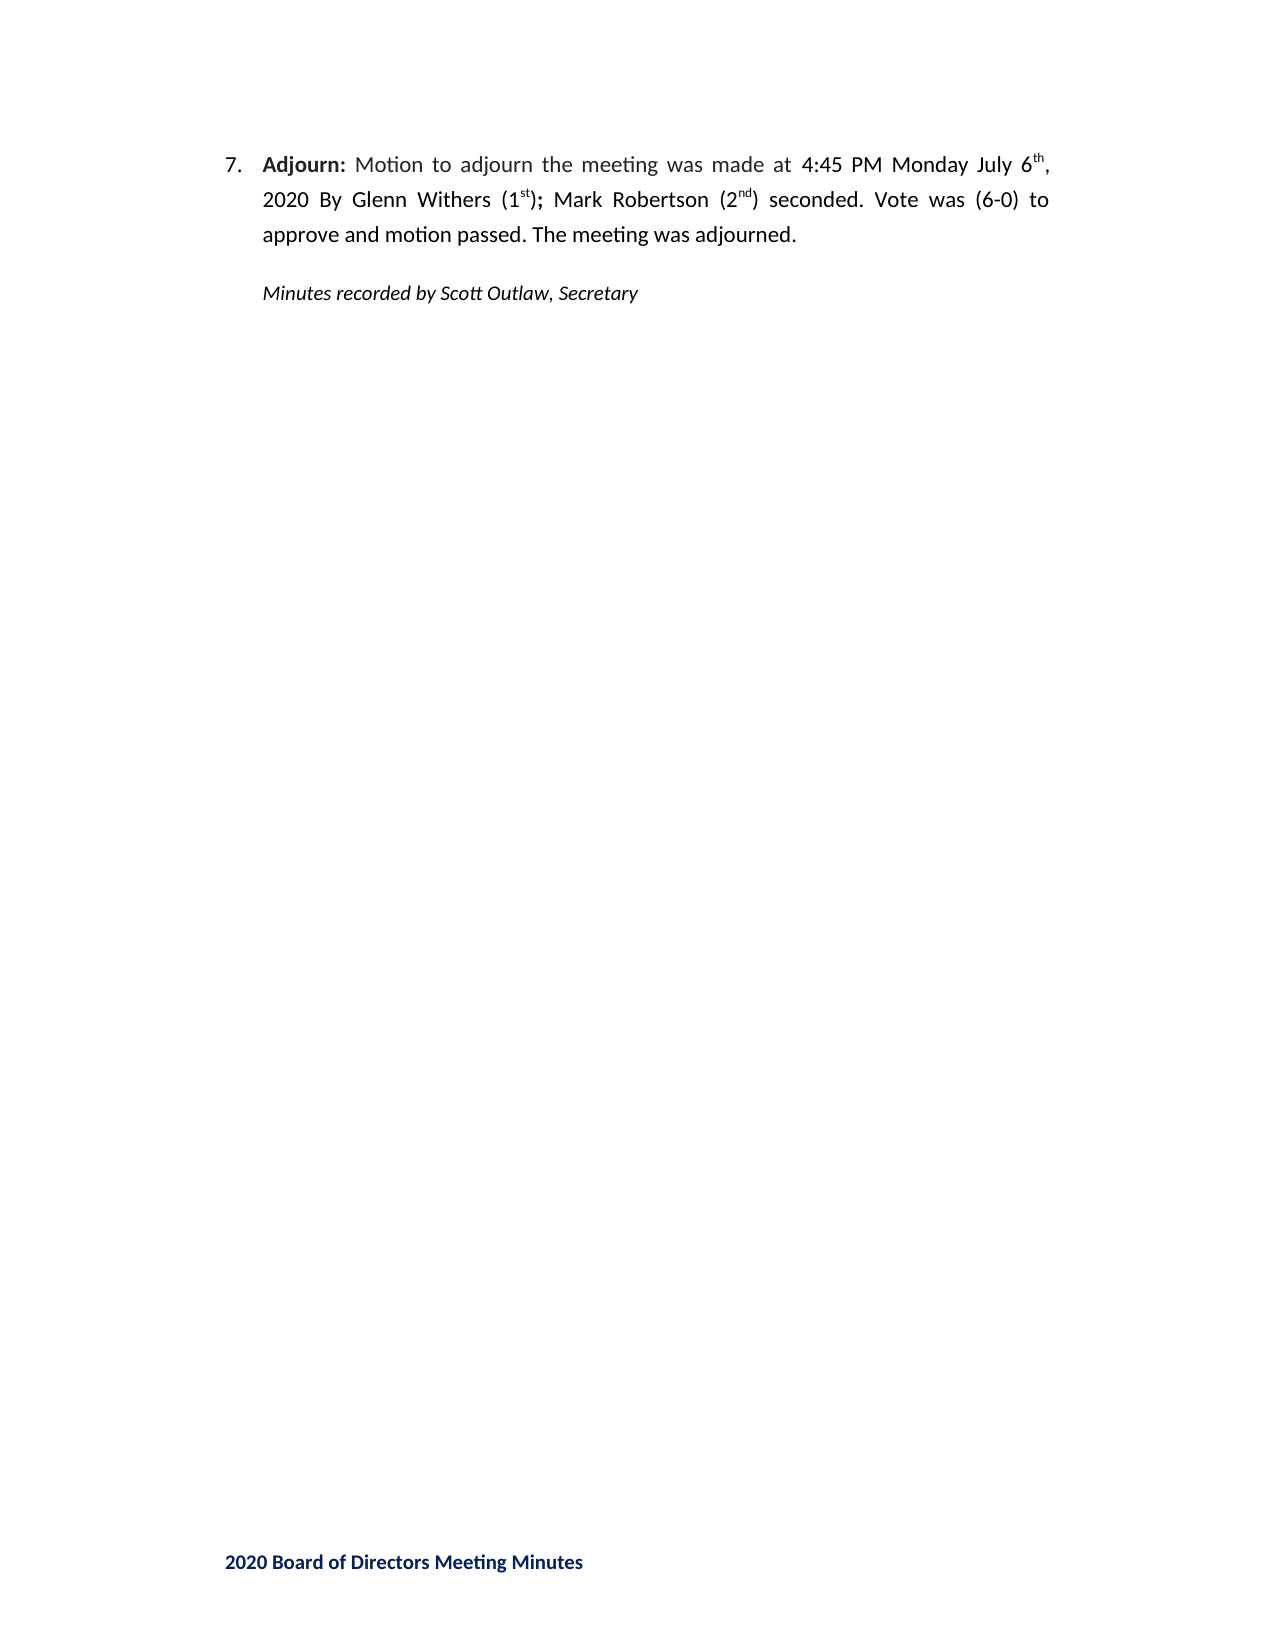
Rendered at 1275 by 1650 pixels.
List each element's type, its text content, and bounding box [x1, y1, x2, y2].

text Minutes recorded by Scott Outlaw, Secretary [262, 280, 1087, 305]
list Adjourn: Motion to adjourn the meeting was made at 4:45 PM Monday July 6th, 2020 By Glenn Withers (1st); Mark Robertson (2nd) seconded. Vote was (6-0) to approve and motion passed. The meeting was adjourned. [225, 150, 1050, 248]
